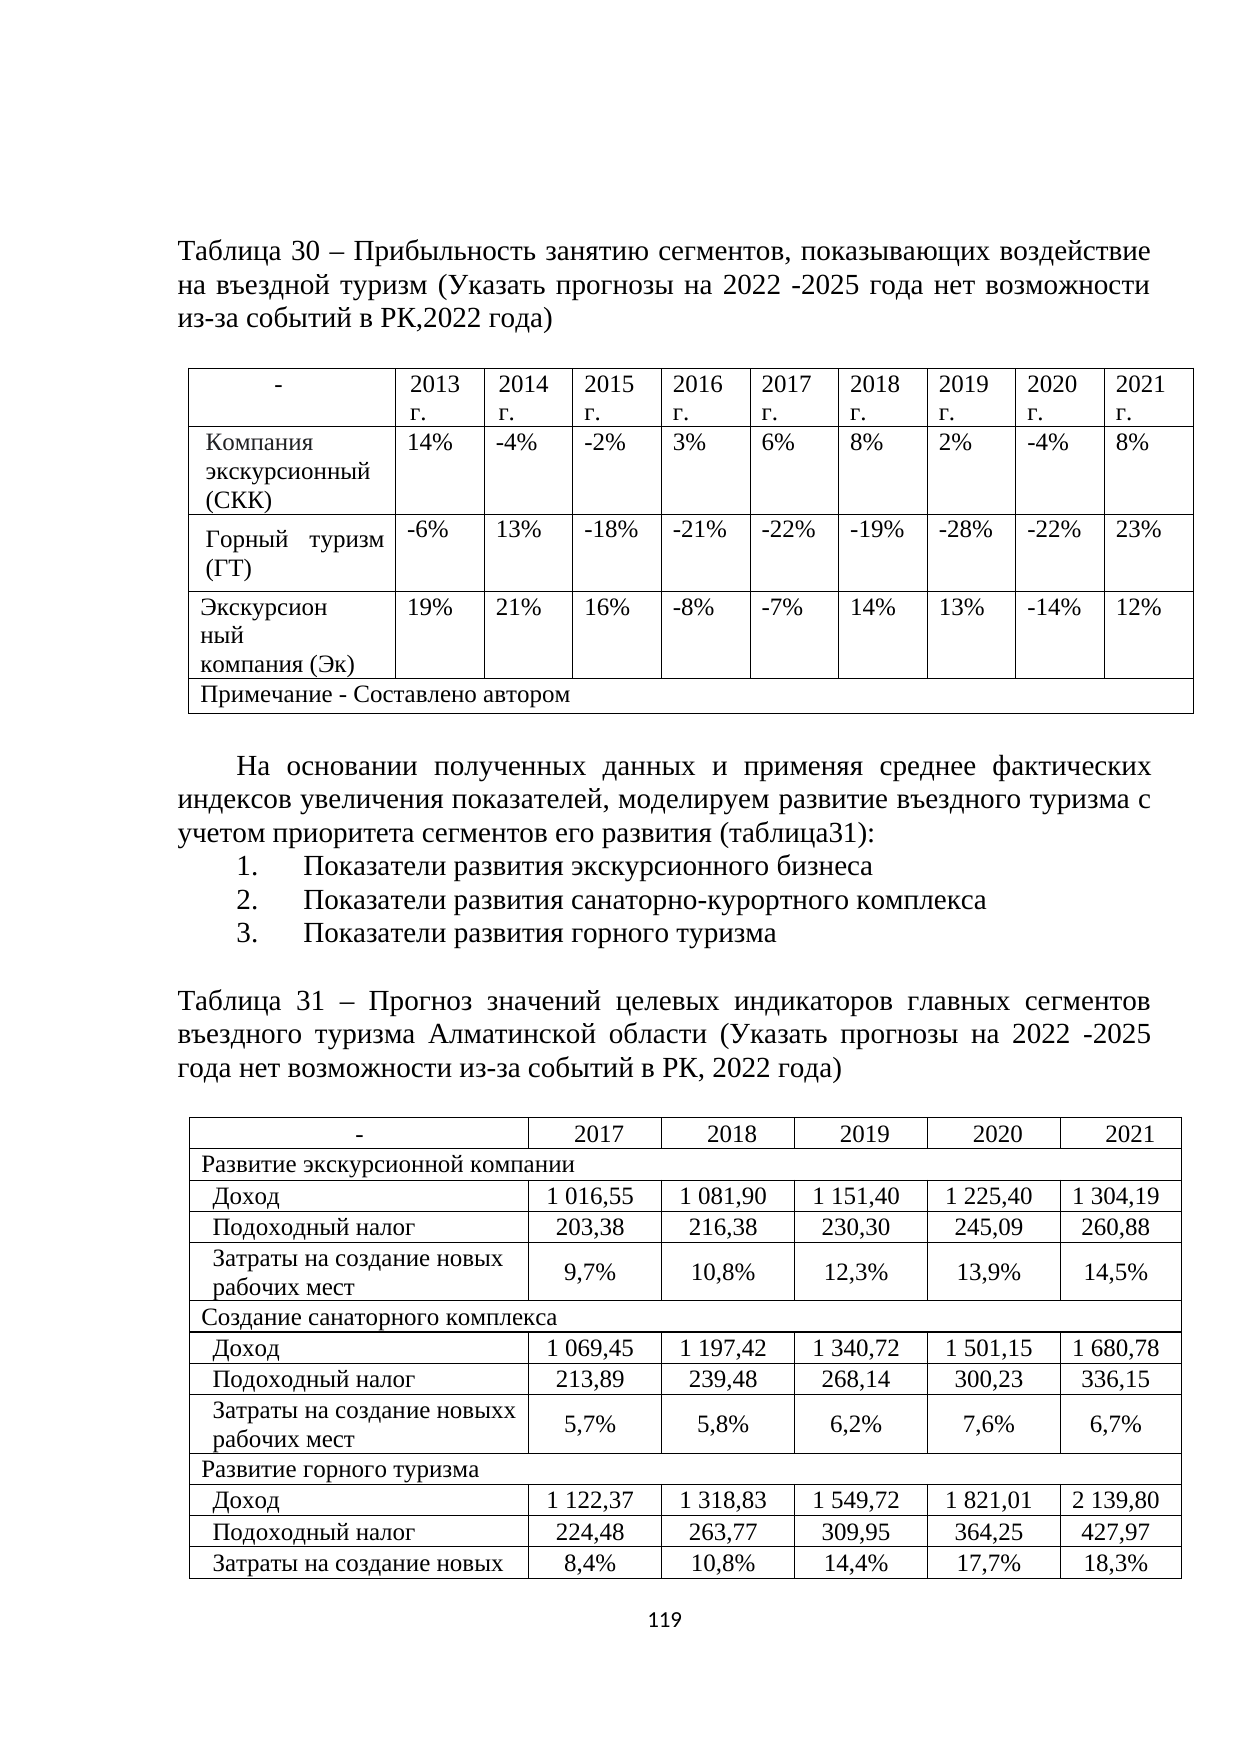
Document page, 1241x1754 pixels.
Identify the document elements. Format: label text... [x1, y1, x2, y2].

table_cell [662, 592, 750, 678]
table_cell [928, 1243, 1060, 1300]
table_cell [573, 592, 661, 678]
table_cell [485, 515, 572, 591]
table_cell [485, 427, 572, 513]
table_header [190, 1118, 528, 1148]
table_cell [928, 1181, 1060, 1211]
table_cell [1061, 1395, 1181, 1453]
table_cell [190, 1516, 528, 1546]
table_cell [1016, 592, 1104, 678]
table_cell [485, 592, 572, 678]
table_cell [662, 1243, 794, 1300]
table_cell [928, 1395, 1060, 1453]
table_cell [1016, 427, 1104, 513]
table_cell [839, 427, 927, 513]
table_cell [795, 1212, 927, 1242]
list Показатели развития горного туризма [177, 916, 1152, 949]
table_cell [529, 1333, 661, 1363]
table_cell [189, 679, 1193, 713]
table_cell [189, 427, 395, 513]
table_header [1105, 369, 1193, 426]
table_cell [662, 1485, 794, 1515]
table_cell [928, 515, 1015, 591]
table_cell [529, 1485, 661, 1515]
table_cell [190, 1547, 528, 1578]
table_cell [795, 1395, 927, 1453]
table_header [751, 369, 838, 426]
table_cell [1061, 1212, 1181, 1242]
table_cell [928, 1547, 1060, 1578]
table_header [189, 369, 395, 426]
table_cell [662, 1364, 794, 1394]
list Показатели развития экскурсионного бизнеса [177, 848, 1152, 882]
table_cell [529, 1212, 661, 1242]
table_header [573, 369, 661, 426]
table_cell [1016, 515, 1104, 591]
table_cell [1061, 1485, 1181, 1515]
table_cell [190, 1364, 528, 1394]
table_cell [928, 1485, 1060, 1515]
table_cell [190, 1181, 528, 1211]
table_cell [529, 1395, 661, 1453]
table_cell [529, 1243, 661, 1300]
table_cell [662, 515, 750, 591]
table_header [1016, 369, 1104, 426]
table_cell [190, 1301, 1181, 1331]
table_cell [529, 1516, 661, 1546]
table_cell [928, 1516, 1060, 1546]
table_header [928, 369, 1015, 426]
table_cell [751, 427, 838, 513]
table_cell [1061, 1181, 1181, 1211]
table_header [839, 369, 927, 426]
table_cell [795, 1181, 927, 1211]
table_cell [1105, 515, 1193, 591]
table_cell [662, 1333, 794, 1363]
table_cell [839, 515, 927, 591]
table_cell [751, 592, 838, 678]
text На основании полученных данных и применяя среднее фактических индексов увеличения показателей, моделируем развитие въездного туризма с учетом приоритета сегментов его развития (таблица31): [177, 748, 1152, 848]
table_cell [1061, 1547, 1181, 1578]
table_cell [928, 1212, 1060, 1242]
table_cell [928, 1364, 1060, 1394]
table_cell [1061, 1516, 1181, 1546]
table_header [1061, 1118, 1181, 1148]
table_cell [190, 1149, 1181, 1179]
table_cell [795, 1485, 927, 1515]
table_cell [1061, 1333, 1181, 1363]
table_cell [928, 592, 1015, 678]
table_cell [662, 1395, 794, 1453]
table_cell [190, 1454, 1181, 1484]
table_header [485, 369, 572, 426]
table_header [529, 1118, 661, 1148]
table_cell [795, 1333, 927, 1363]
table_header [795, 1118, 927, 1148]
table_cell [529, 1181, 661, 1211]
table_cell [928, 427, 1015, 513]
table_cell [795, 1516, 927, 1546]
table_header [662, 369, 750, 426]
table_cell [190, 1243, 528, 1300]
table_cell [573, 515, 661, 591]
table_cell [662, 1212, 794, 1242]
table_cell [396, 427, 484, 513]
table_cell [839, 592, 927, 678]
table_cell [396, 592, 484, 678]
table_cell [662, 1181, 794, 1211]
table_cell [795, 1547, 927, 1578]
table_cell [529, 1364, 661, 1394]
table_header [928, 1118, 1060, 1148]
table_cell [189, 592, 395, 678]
list Показатели развития санаторно-курортного комплекса [177, 882, 1152, 916]
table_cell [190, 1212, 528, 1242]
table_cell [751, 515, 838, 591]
text Таблица 31 – Прогноз значений целевых индикаторов главных сегментов въездного туризма Алматинской области (Указать прогнозы на 2022 -2025 года нет возможности из-за событий в РК, 2022 года) [177, 983, 1152, 1083]
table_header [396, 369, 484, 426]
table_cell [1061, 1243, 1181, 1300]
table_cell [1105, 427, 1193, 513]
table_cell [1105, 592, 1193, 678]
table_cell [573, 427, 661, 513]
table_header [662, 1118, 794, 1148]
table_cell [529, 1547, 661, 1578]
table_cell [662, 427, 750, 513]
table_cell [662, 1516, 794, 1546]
text Таблица 30 – Прибыльность занятию сегментов, показывающих воздействие на въездной туризм (Указать прогнозы на 2022 -2025 года нет возможности из-за событий в РК,2022 года) [177, 233, 1151, 334]
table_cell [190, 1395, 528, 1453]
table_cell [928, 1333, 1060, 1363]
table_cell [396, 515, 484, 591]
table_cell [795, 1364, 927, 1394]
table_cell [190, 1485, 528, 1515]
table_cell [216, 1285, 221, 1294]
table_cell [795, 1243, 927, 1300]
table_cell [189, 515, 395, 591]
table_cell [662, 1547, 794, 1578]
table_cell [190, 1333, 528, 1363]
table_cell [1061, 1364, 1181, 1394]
